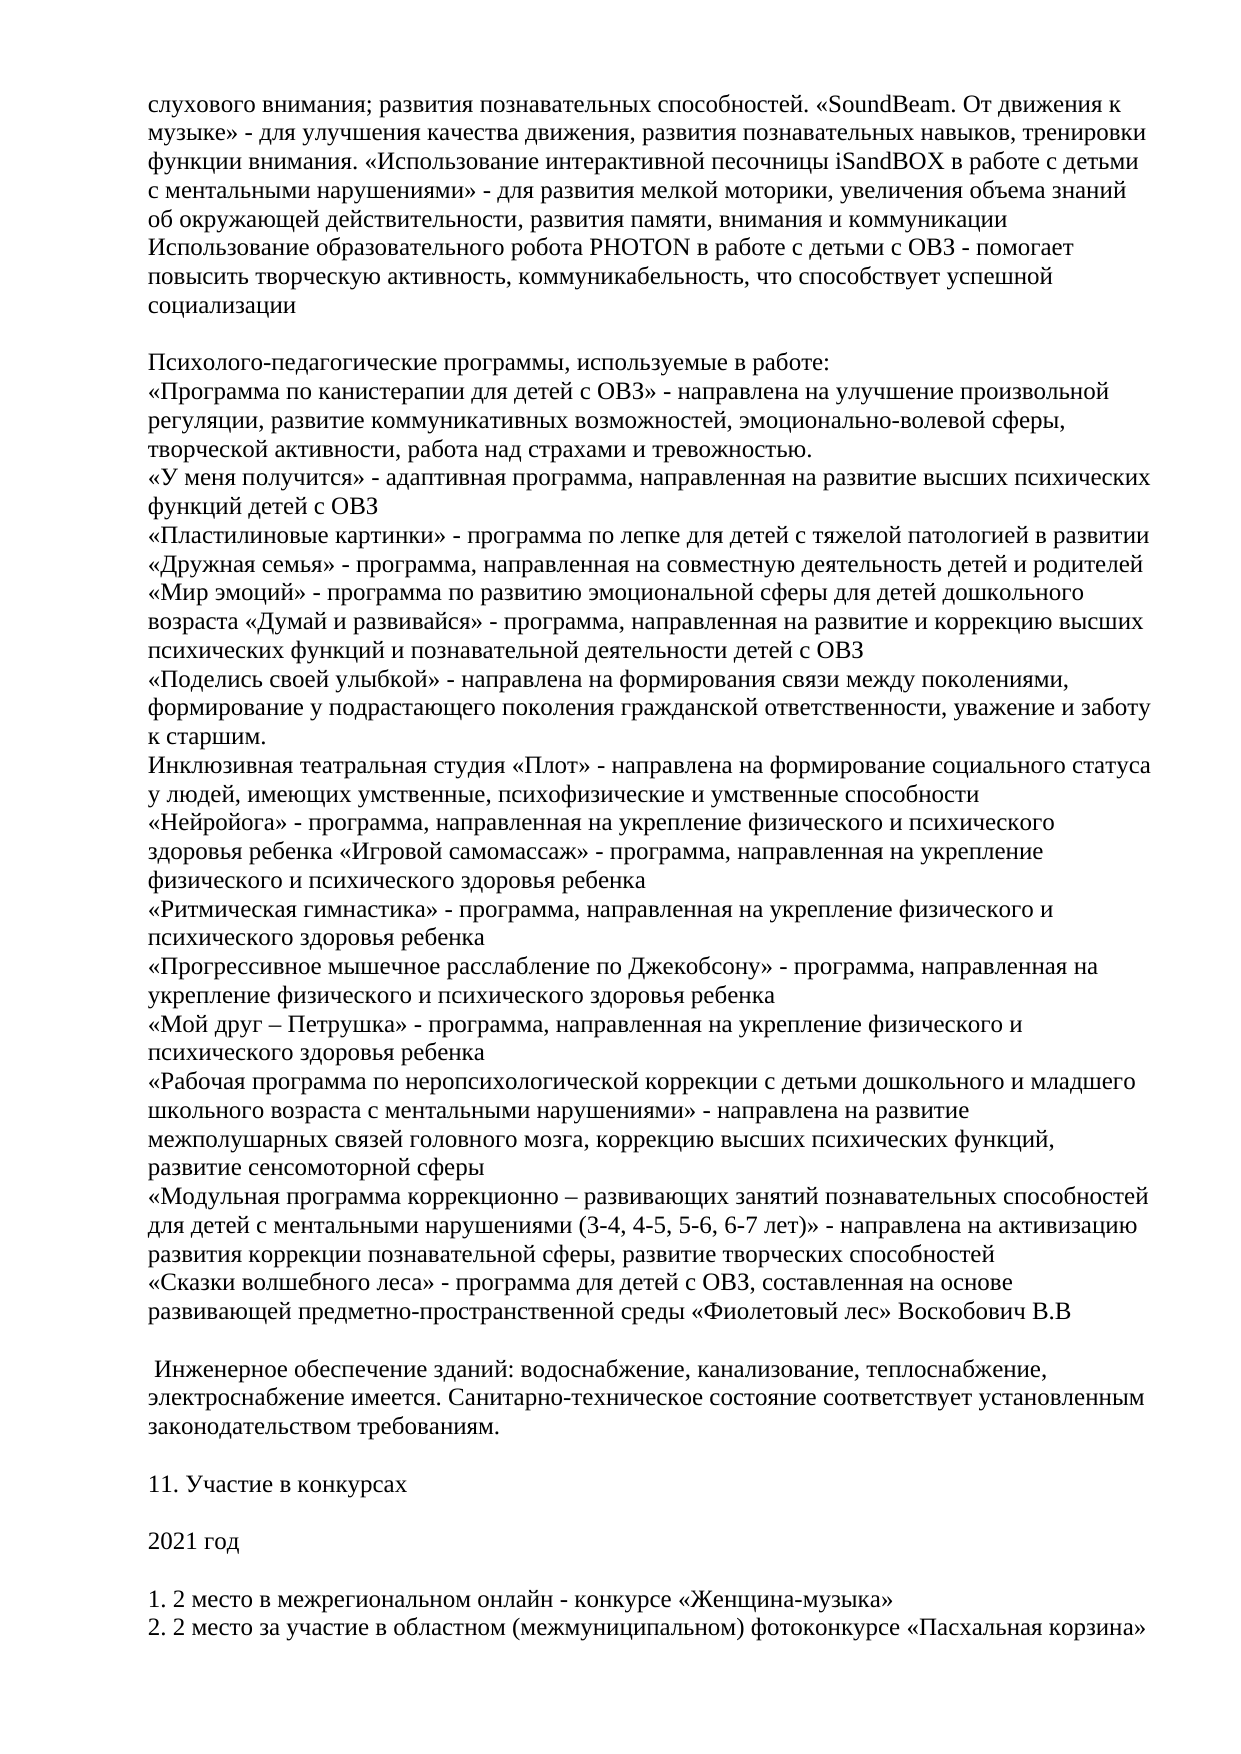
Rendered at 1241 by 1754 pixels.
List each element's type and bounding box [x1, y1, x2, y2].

text [148, 89, 1152, 1641]
